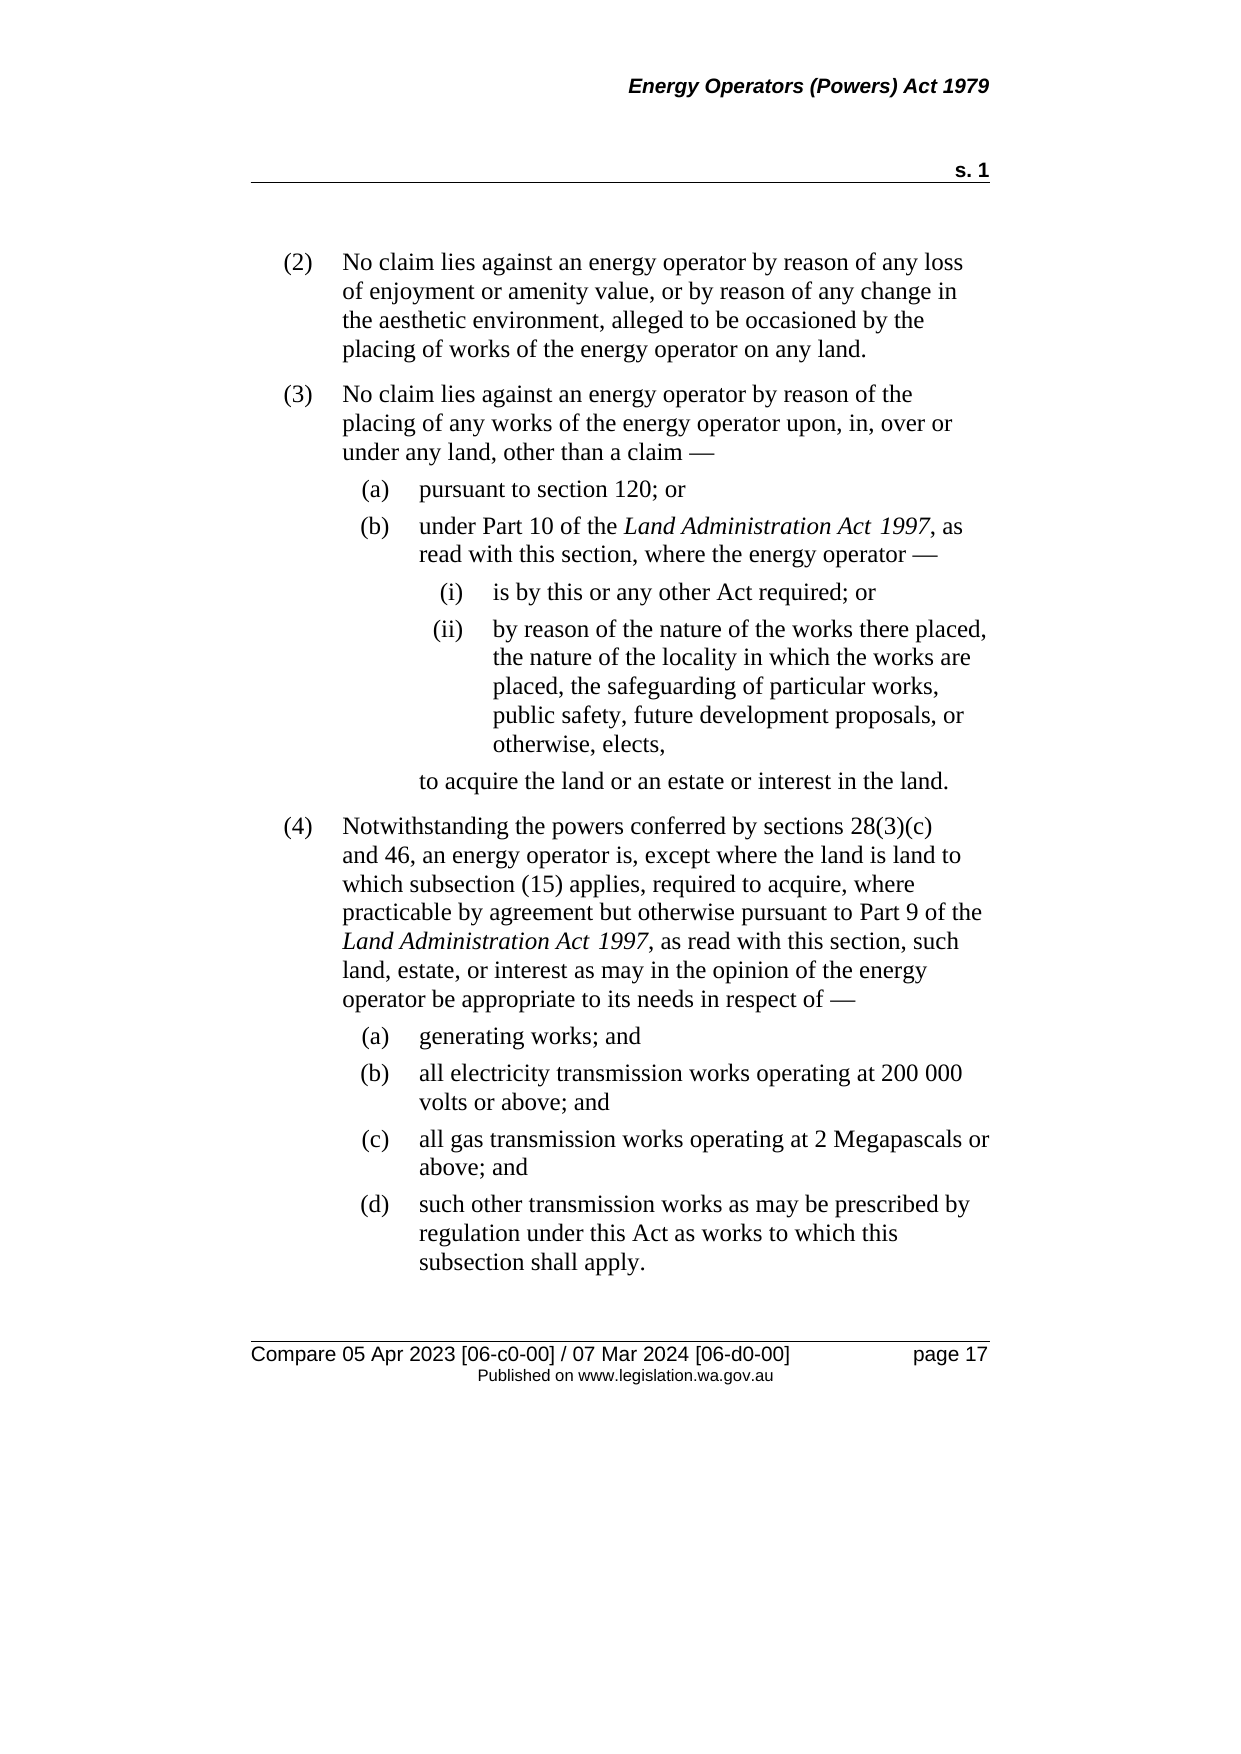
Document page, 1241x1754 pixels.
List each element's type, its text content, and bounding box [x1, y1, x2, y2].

text (4) Notwithstanding the powers conferred by sections 28(3)(c) and 46, an energy operator is, except where the land is land to which subsection (15) applies, required to acquire, where practicable by agreement but otherwise pursuant to Part 9 of the Land Administration Act 1997, as read with this section, such land, estate, or interest as may in the opinion of the energy operator be appropriate to its needs in respect of — [251, 811, 990, 1012]
text (a) pursuant to section 120; or [251, 474, 990, 502]
text (i) is by this or any other Act required; or [251, 577, 990, 605]
text (c) all gas transmission works operating at 2 Megapascals or above; and [251, 1124, 990, 1181]
text (b) all electricity transmission works operating at 200 000 volts or above; and [251, 1058, 990, 1115]
text (b) under Part 10 of the Land Administration Act 1997, as read with this section, where the energy operator — [251, 511, 990, 568]
text (3) No claim lies against an energy operator by reason of the placing of any works of the energy operator upon, in, over or under any land, other than a claim — [251, 379, 990, 465]
text to acquire the land or an estate or interest in the land. [251, 766, 990, 794]
text (2) No claim lies against an energy operator by reason of any loss of enjoyment or amenity value, or by reason of any change in the aesthetic environment, alleged to be occasioned by the placing of works of the energy operator on any land. [251, 247, 990, 362]
text (d) such other transmission works as may be prescribed by regulation under this Act as works to which this subsection shall apply. [251, 1189, 990, 1276]
text (a) generating works; and [251, 1021, 990, 1049]
text (ii) by reason of the nature of the works there placed, the nature of the locality in which the works are placed, the safeguarding of particular works, public safety, future development proposals, or otherwise, elects, [251, 614, 990, 757]
